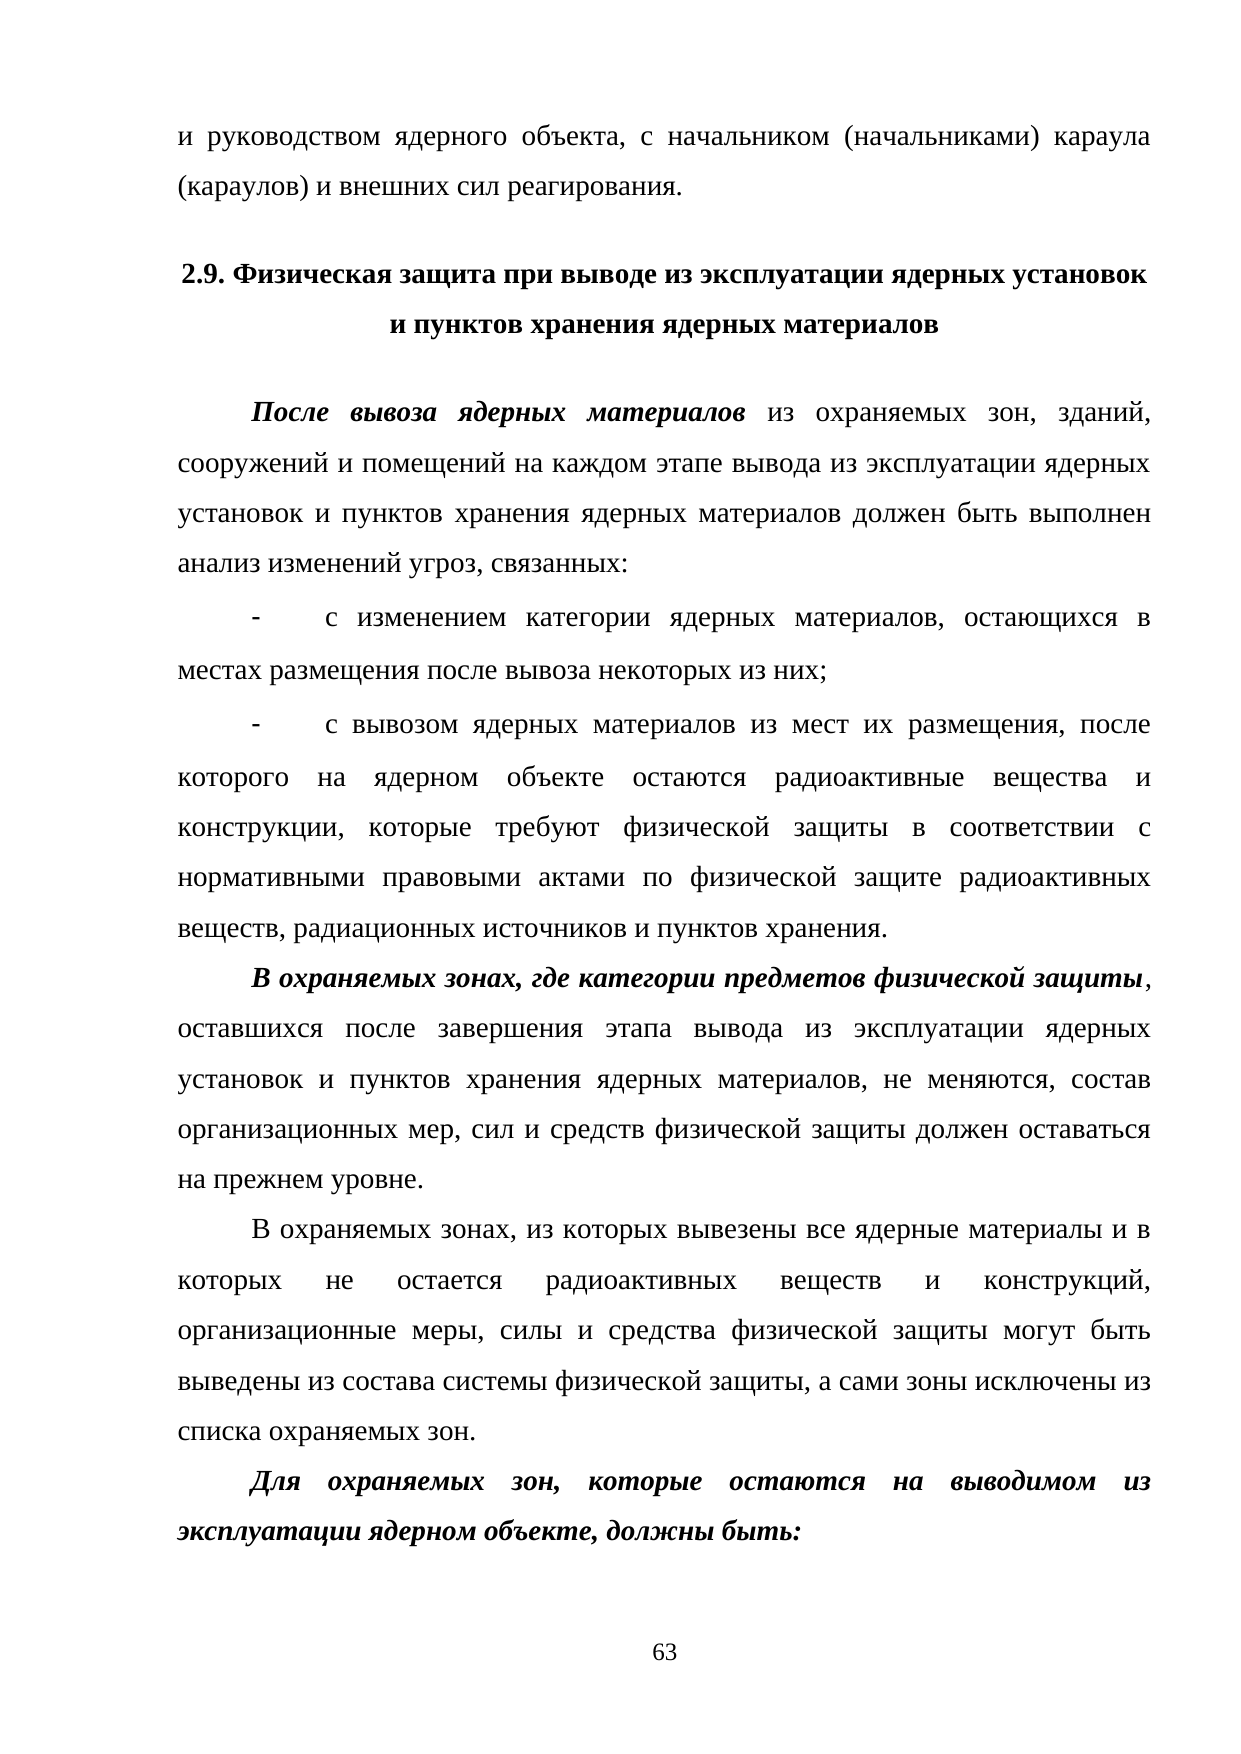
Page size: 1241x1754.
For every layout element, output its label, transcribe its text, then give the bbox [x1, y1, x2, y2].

subtitle 2.9. Физическая защита при выводе из эксплуатации ядерных установок и пунктов хранения ядерных материалов [177, 256, 1152, 340]
text с вывозом ядерных материалов из мест их размещения, после которого на ядерном объекте остаются радиоактивные вещества и конструкции, которые требуют физической защиты в соответствии с нормативными правовыми актами по физической защите радиоактивных веществ, радиационных источников и пунктов хранения. [177, 702, 1152, 943]
text После вывоза ядерных материалов из охраняемых зон, зданий, сооружений и помещений на каждом этапе вывода из эксплуатации ядерных установок и пунктов хранения ядерных материалов должен быть выполнен анализ изменений угроз, связанных: [177, 394, 1152, 579]
text Для охраняемых зон, которые остаются на выводимом из эксплуатации ядерном объекте, должны быть: [177, 1463, 1152, 1547]
text с изменением категории ядерных материалов, остающихся в местах размещения после вывоза некоторых из них; [177, 596, 1152, 686]
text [177, 118, 1152, 202]
text В охраняемых зонах, где категории предметов физической защиты, оставшихся после завершения этапа вывода из эксплуатации ядерных установок и пунктов хранения ядерных материалов, не меняются, состав организационных мер, сил и средств физической защиты должен оставаться на прежнем уровне. [177, 960, 1152, 1195]
text В охраняемых зонах, из которых вывезены все ядерные материалы и в которых не остается радиоактивных веществ и конструкций, организационные меры, силы и средства физической защиты могут быть выведены из состава системы физической защиты, а сами зоны исключены из списка охраняемых зон. [177, 1212, 1152, 1446]
